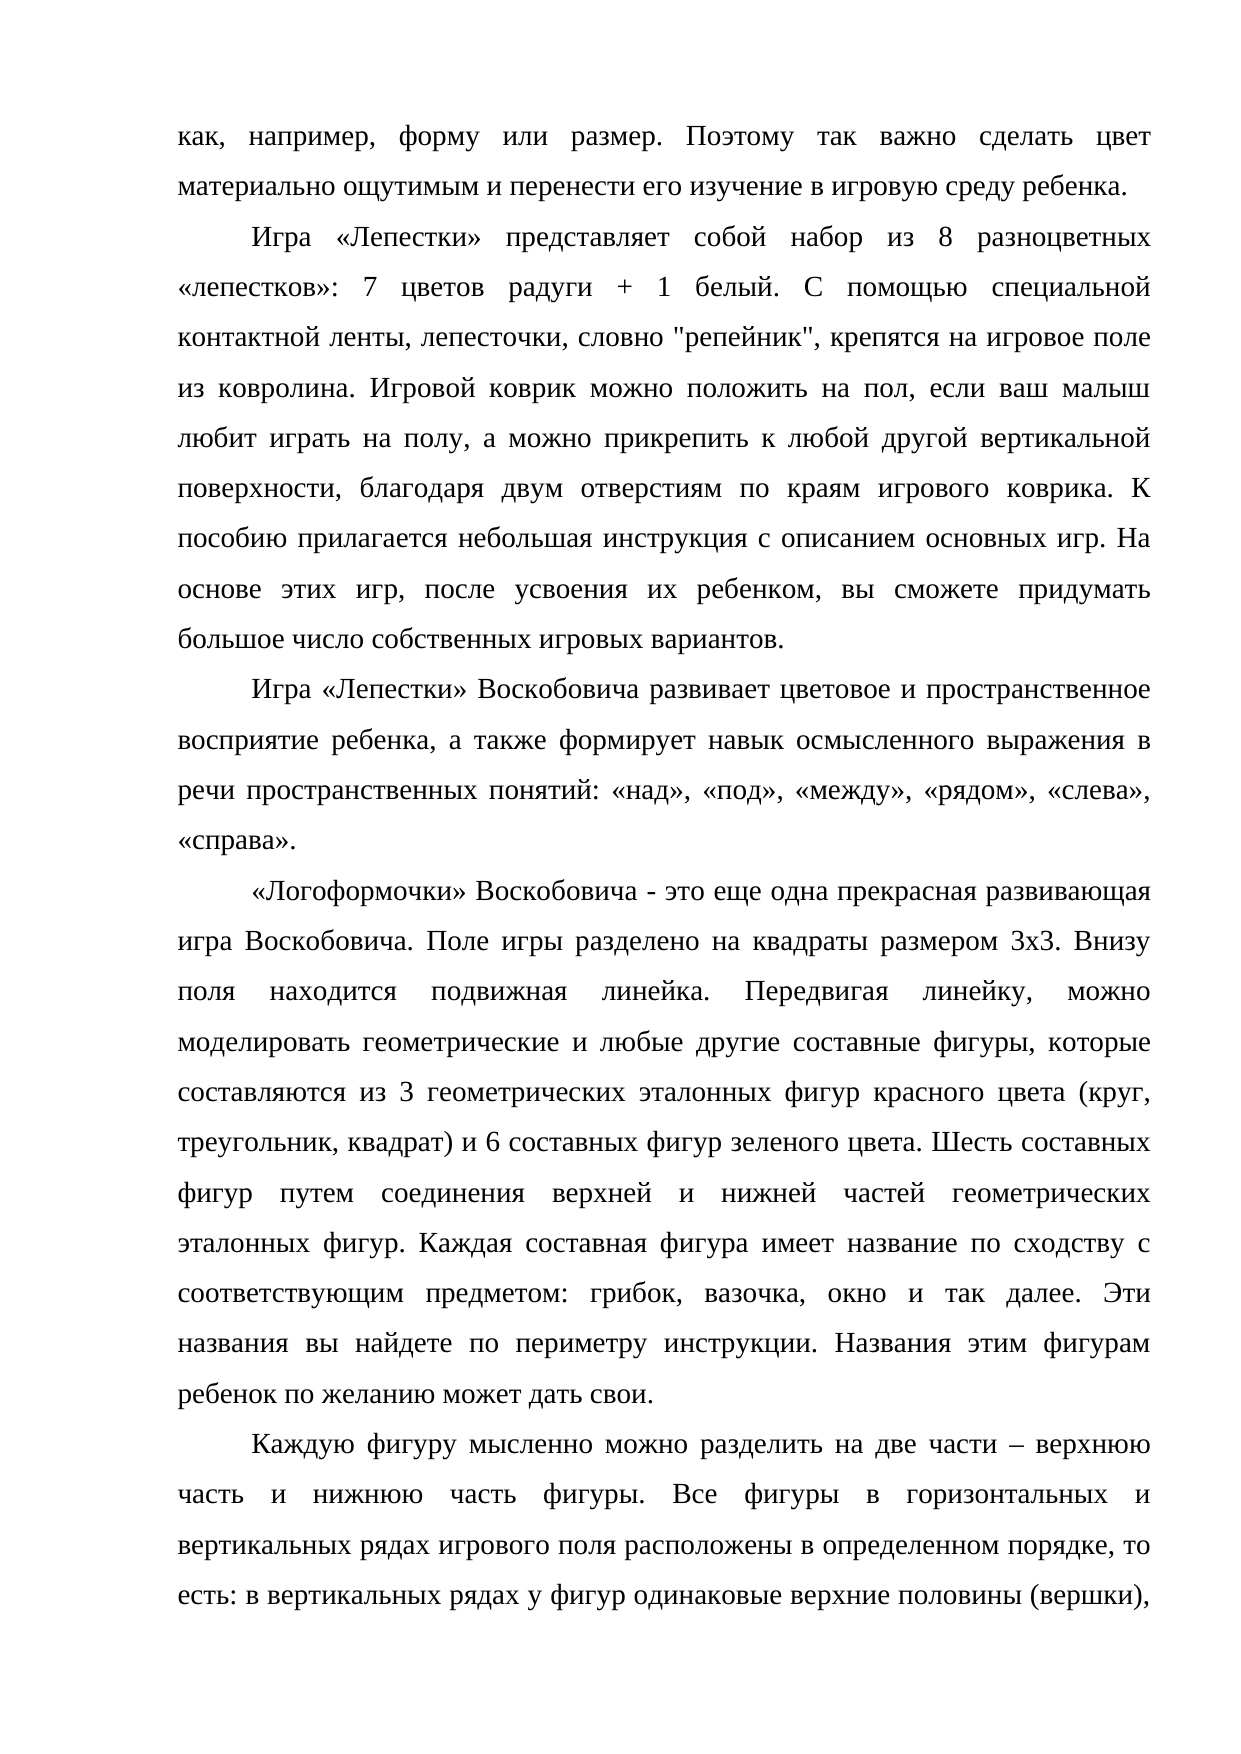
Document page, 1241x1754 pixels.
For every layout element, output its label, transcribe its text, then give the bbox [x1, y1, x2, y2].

text Игра «Лепестки» Воскобовича развивает цветовое и пространственное восприятие ребенка, а также формирует навык осмысленного выражения в речи пространственных понятий: «над», «под», «между», «рядом», «слева», «справа». [177, 672, 1152, 856]
text «Логоформочки» Воскобовича - это еще одна прекрасная развивающая игра Воскобовича. Поле игры разделено на квадраты размером 3х3. Внизу поля находится подвижная линейка. Передвигая линейку, можно моделировать геометрические и любые другие составные фигуры, которые составляются из 3 геометрических эталонных фигур красного цвета (круг, треугольник, квадрат) и 6 составных фигур зеленого цвета. Шесть составных фигур путем соединения верхней и нижней частей геометрических эталонных фигур. Каждая составная фигура имеет название по сходству с соответствующим предметом: грибок, вазочка, окно и так далее. Эти названия вы найдете по периметру инструкции. Названия этим фигурам ребенок по желанию может дать свои. [177, 873, 1152, 1409]
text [177, 1426, 1152, 1611]
text Игра «Лепестки» представляет собой набор из 8 разноцветных «лепестков»: 7 цветов радуги + 1 белый. С помощью специальной контактной ленты, лепесточки, словно "репейник", крепятся на игровое поле из ковролина. Игровой коврик можно положить на пол, если ваш малыш любит играть на полу, а можно прикрепить к любой другой вертикальной поверхности, благодаря двум отверстиям по краям игрового коврика. К пособию прилагается небольшая инструкция с описанием основных игр. На основе этих игр, после усвоения их ребенком, вы сможете придумать большое число собственных игровых вариантов. [177, 219, 1152, 655]
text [177, 118, 1152, 202]
